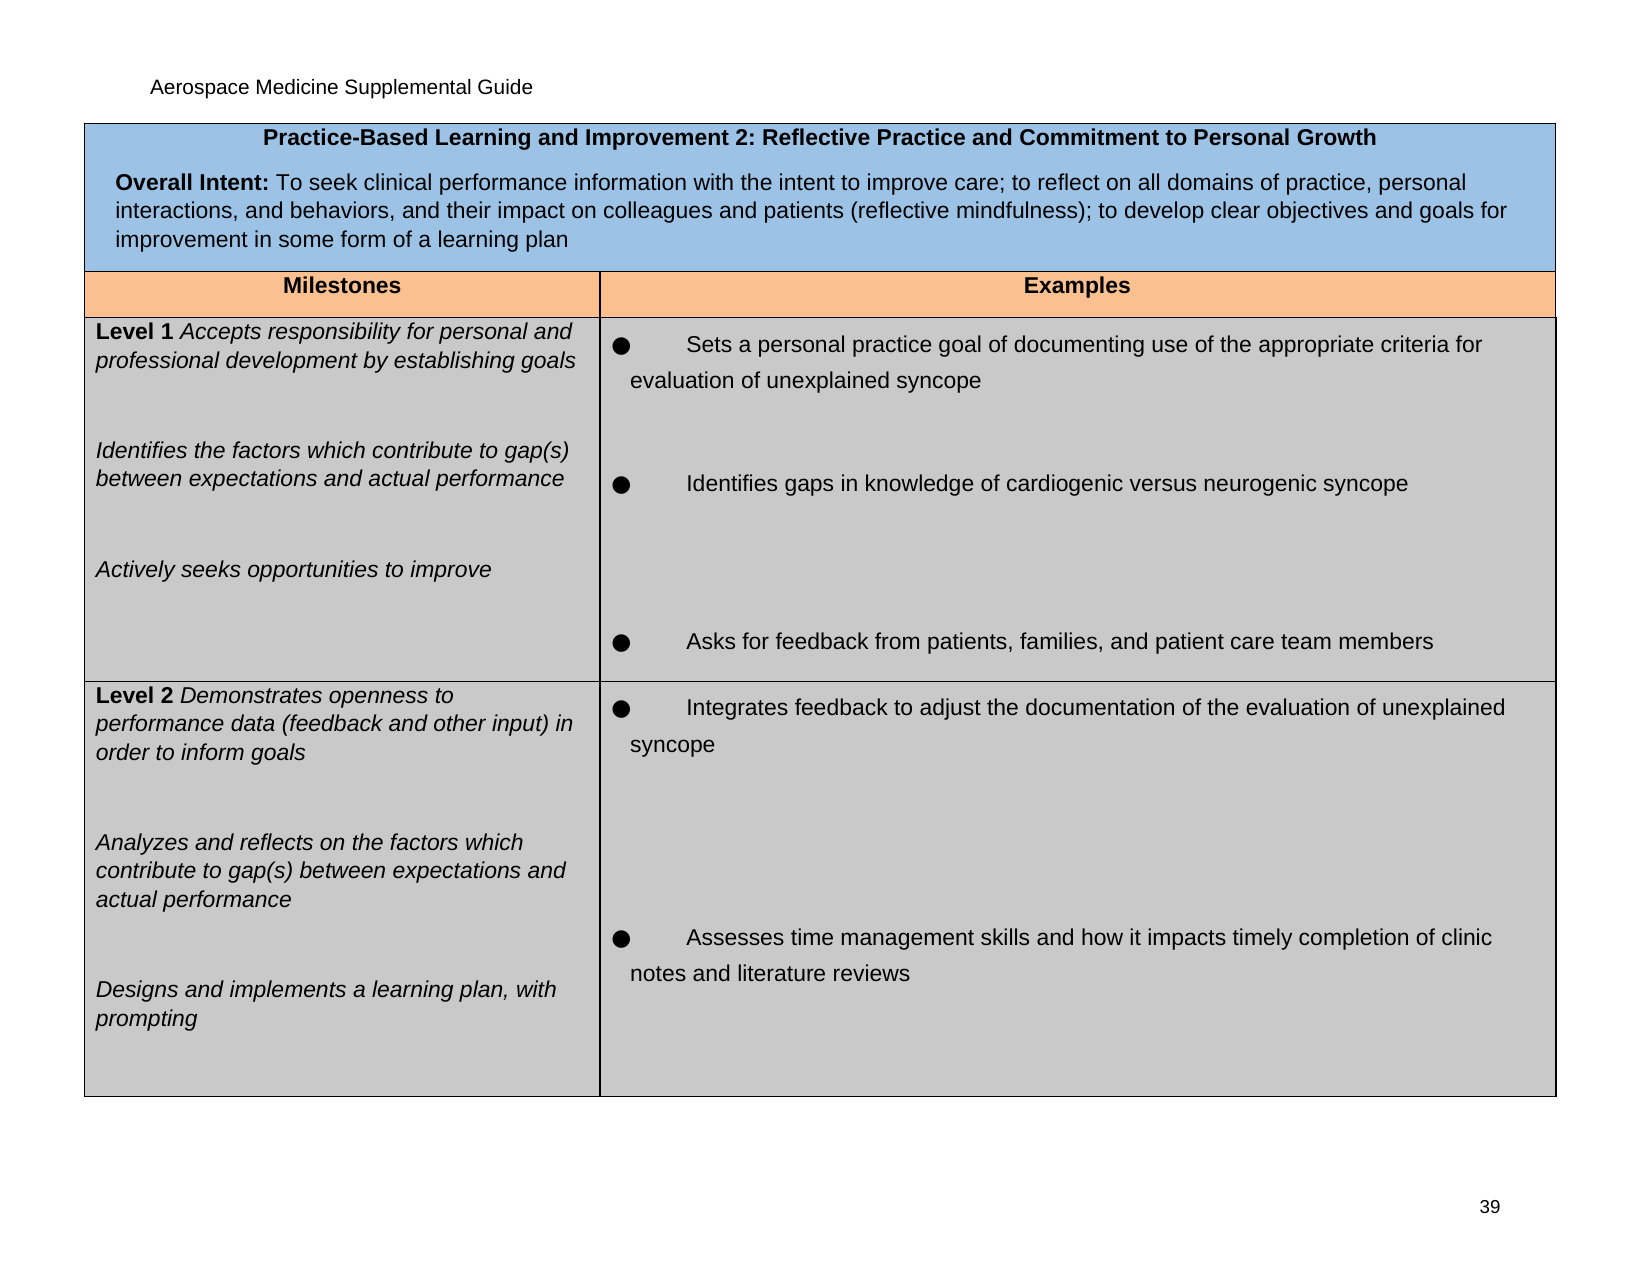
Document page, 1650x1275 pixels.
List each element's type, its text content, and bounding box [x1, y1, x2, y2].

table_cell Examples [601, 272, 1555, 317]
table_cell Milestones [85, 272, 599, 317]
table_cell Sets a personal practice goal of documenting use of the appropriate criteria for evaluation of unexplained syncope Identifies gaps in knowledge of cardiogenic versus neurogenic syncope Asks for feedback from patients, families, and patient care team members [601, 318, 1555, 681]
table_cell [601, 682, 1555, 1096]
table_cell Level 1 Accepts responsibility for personal and professional development by establishing goals Identifies the factors which contribute to gap(s) between expectations and actual performance Actively seeks opportunities to improve [85, 318, 599, 681]
table_header Practice-Based Learning and Improvement 2: Reflective Practice and Commitment to Personal Growth Overall Intent: To seek clinical performance information with the intent to improve care; to reflect on all domains of practice, personal interactions, and behaviors, and their impact on colleagues and patients (reflective mindfulness); to develop clear objectives and goals for improvement in some form of a learning plan [85, 124, 1555, 271]
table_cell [85, 682, 599, 1096]
